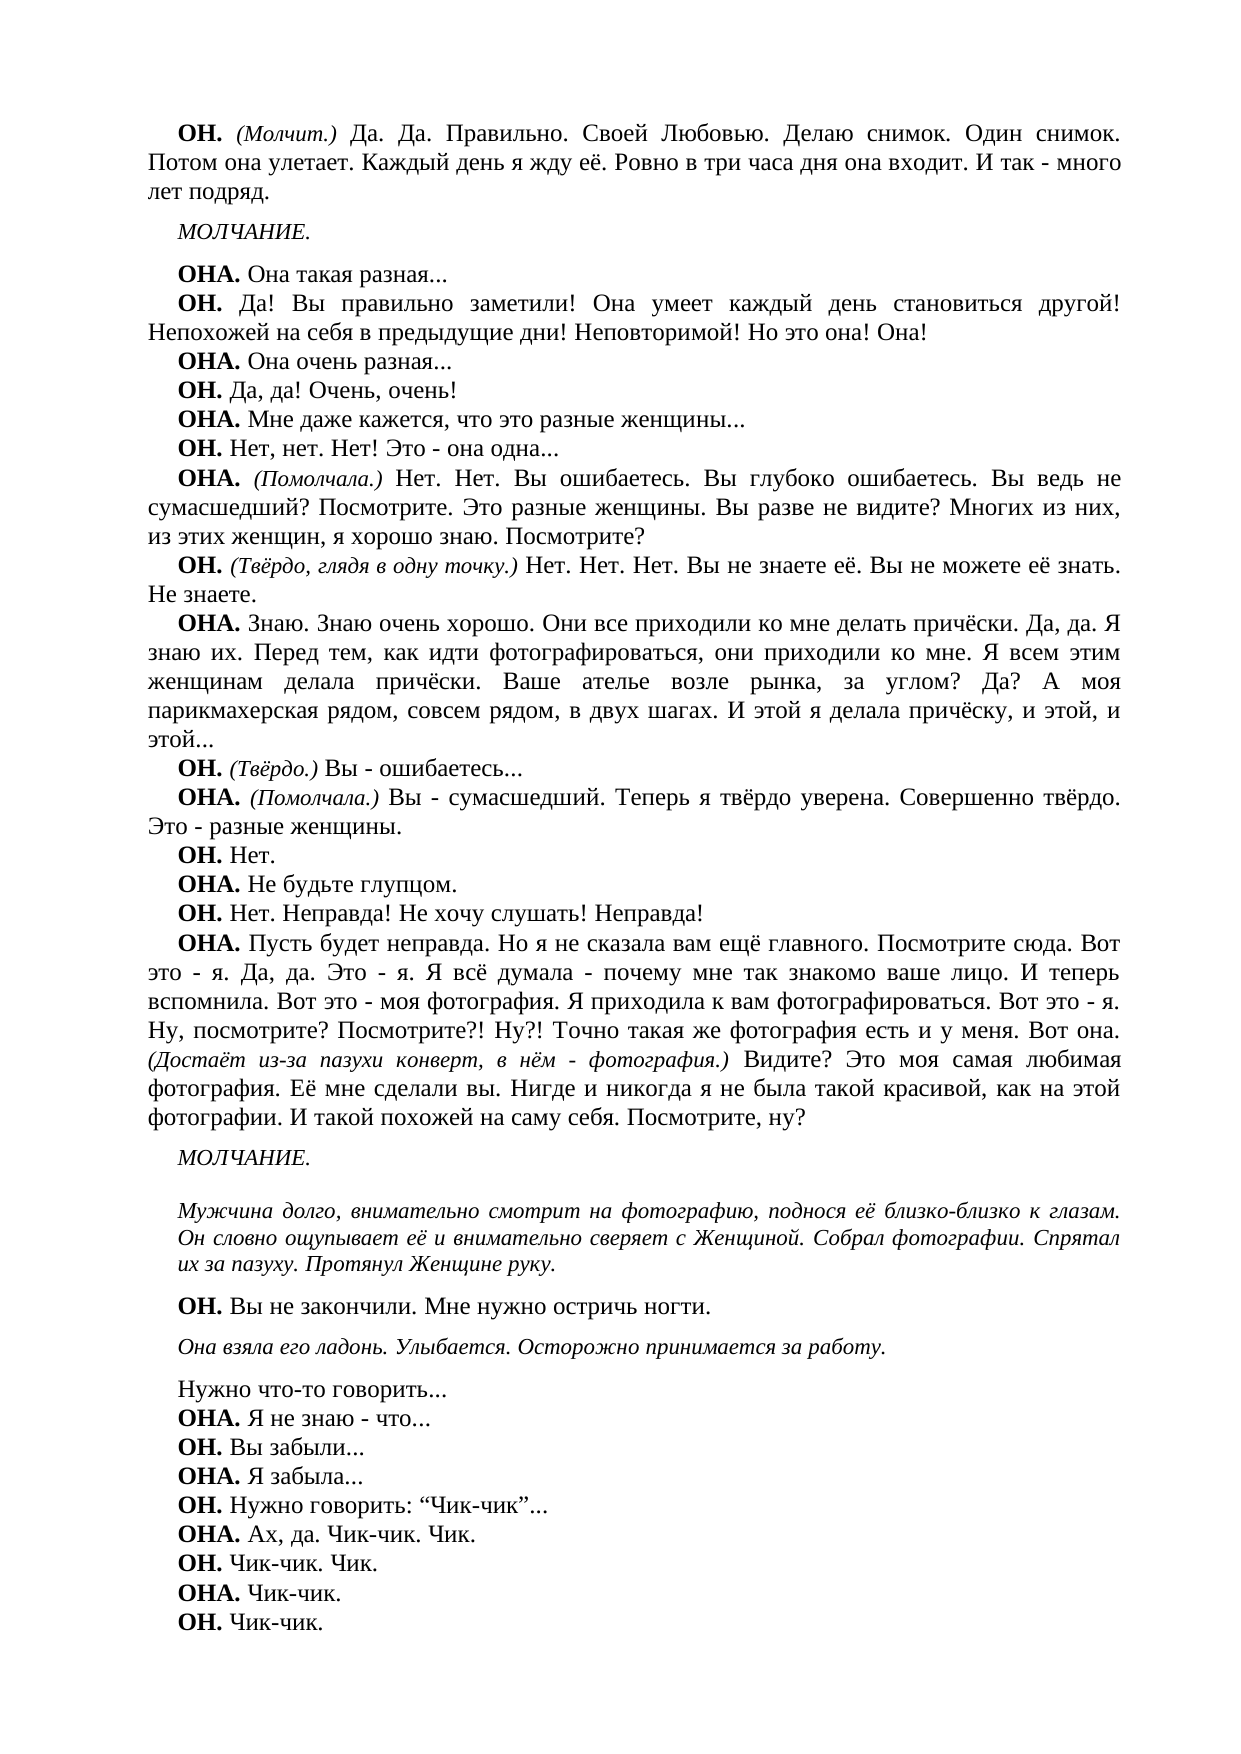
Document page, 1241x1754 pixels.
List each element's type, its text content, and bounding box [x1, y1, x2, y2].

text ОН. Да! Вы правильно заметили! Она умеет каждый день становиться другой! Непохожей на себя в предыдущие дни! Неповторимой! Но это она! Она! [148, 288, 1122, 346]
text ОН. Вы не закончили. Мне нужно остричь ногти. [148, 1291, 1122, 1320]
text ОН. Вы забыли... [148, 1432, 1122, 1461]
text ОН. (Твёрдо, глядя в одну точку.) Нет. Нет. Нет. Вы не знаете её. Вы не можете её знать. Не знаете. [148, 549, 1122, 608]
text ОН. (Твёрдо.) Вы - ошибаетесь... [148, 753, 1122, 782]
text ОН. Нет. [148, 840, 1122, 869]
text МОЛЧАНИЕ. [177, 218, 1122, 244]
text ОНА. (Помолчала.) Вы - сумасшедший. Теперь я твёрдо уверена. Совершенно твёрдо. Это - разные женщины. [148, 782, 1122, 840]
text ОН. Да, да! Очень, очень! [148, 375, 1122, 404]
text ОНА. Она такая разная... [148, 259, 1122, 288]
text ОН. (Молчит.) Да. Да. Правильно. Своей Любовью. Делаю снимок. Один снимок. Потом она улетает. Каждый день я жду её. Ровно в три часа дня она входит. И так - много лет подряд. [148, 118, 1122, 205]
text ОН. Чик-чик. [148, 1606, 1122, 1636]
text ОНА. (Помолчала.) Нет. Нет. Вы ошибаетесь. Вы глубоко ошибаетесь. Вы ведь не сумасшедший? Посмотрите. Это разные женщины. Вы разве не видите? Многих из них, из этих женщин, я хорошо знаю. Посмотрите? [148, 462, 1122, 549]
text Она взяла его ладонь. Улыбается. Осторожно принимается за работу. [177, 1333, 1122, 1359]
text ОНА. Ах, да. Чик-чик. Чик. [148, 1519, 1122, 1548]
text Нужно что-то говорить... [148, 1374, 1122, 1403]
text ОН. Нет, нет. Нет! Это - она одна... [148, 433, 1122, 462]
text ОН. Нет. Неправда! Не хочу слушать! Неправда! [148, 898, 1122, 927]
text МОЛЧАНИЕ. [177, 1143, 1122, 1170]
text ОНА. Пусть будет неправда. Но я не сказала вам ещё главного. Посмотрите сюда. Вот это - я. Да, да. Это - я. Я всё думала - почему мне так знакомо ваше лицо. И теперь вспомнила. Вот это - моя фотография. Я приходила к вам фотографироваться. Вот это - я. Ну, посмотрите? Посмотрите?! Ну?! Точно такая же фотография есть и у меня. Вот она. (Достаёт из-за пазухи конверт, в нём - фотография.) Видите? Это моя самая любимая фотография. Её мне сделали вы. Нигде и никогда я не была такой красивой, как на этой фотографии. И такой похожей на саму себя. Посмотрите, ну? [148, 927, 1122, 1131]
text ОНА. Не будьте глупцом. [148, 869, 1122, 898]
text ОНА. Мне даже кажется, что это разные женщины... [148, 404, 1122, 433]
text Мужчина долго, внимательно смотрит на фотографию, поднося её близко-близко к глазам. Он словно ощупывает её и внимательно сверяет с Женщиной. Собрал фотографии. Спрятал их за пазуху. Протянул Женщине руку. [177, 1197, 1122, 1277]
text ОНА. Знаю. Знаю очень хорошо. Они все приходили ко мне делать причёски. Да, да. Я знаю их. Перед тем, как идти фотографироваться, они приходили ко мне. Я всем этим женщинам делала причёски. Ваше ателье возле рынка, за углом? Да? А моя парикмахерская рядом, совсем рядом, в двух шагах. И этой я делала причёску, и этой, и этой... [148, 608, 1122, 753]
text ОНА. Чик-чик. [148, 1577, 1122, 1606]
text ОНА. Я забыла... [148, 1461, 1122, 1490]
text ОН. Чик-чик. Чик. [148, 1548, 1122, 1577]
text ОН. Нужно говорить: “Чик-чик”... [148, 1490, 1122, 1519]
text ОНА. Я не знаю - что... [148, 1403, 1122, 1432]
text ОНА. Она очень разная... [148, 346, 1122, 375]
